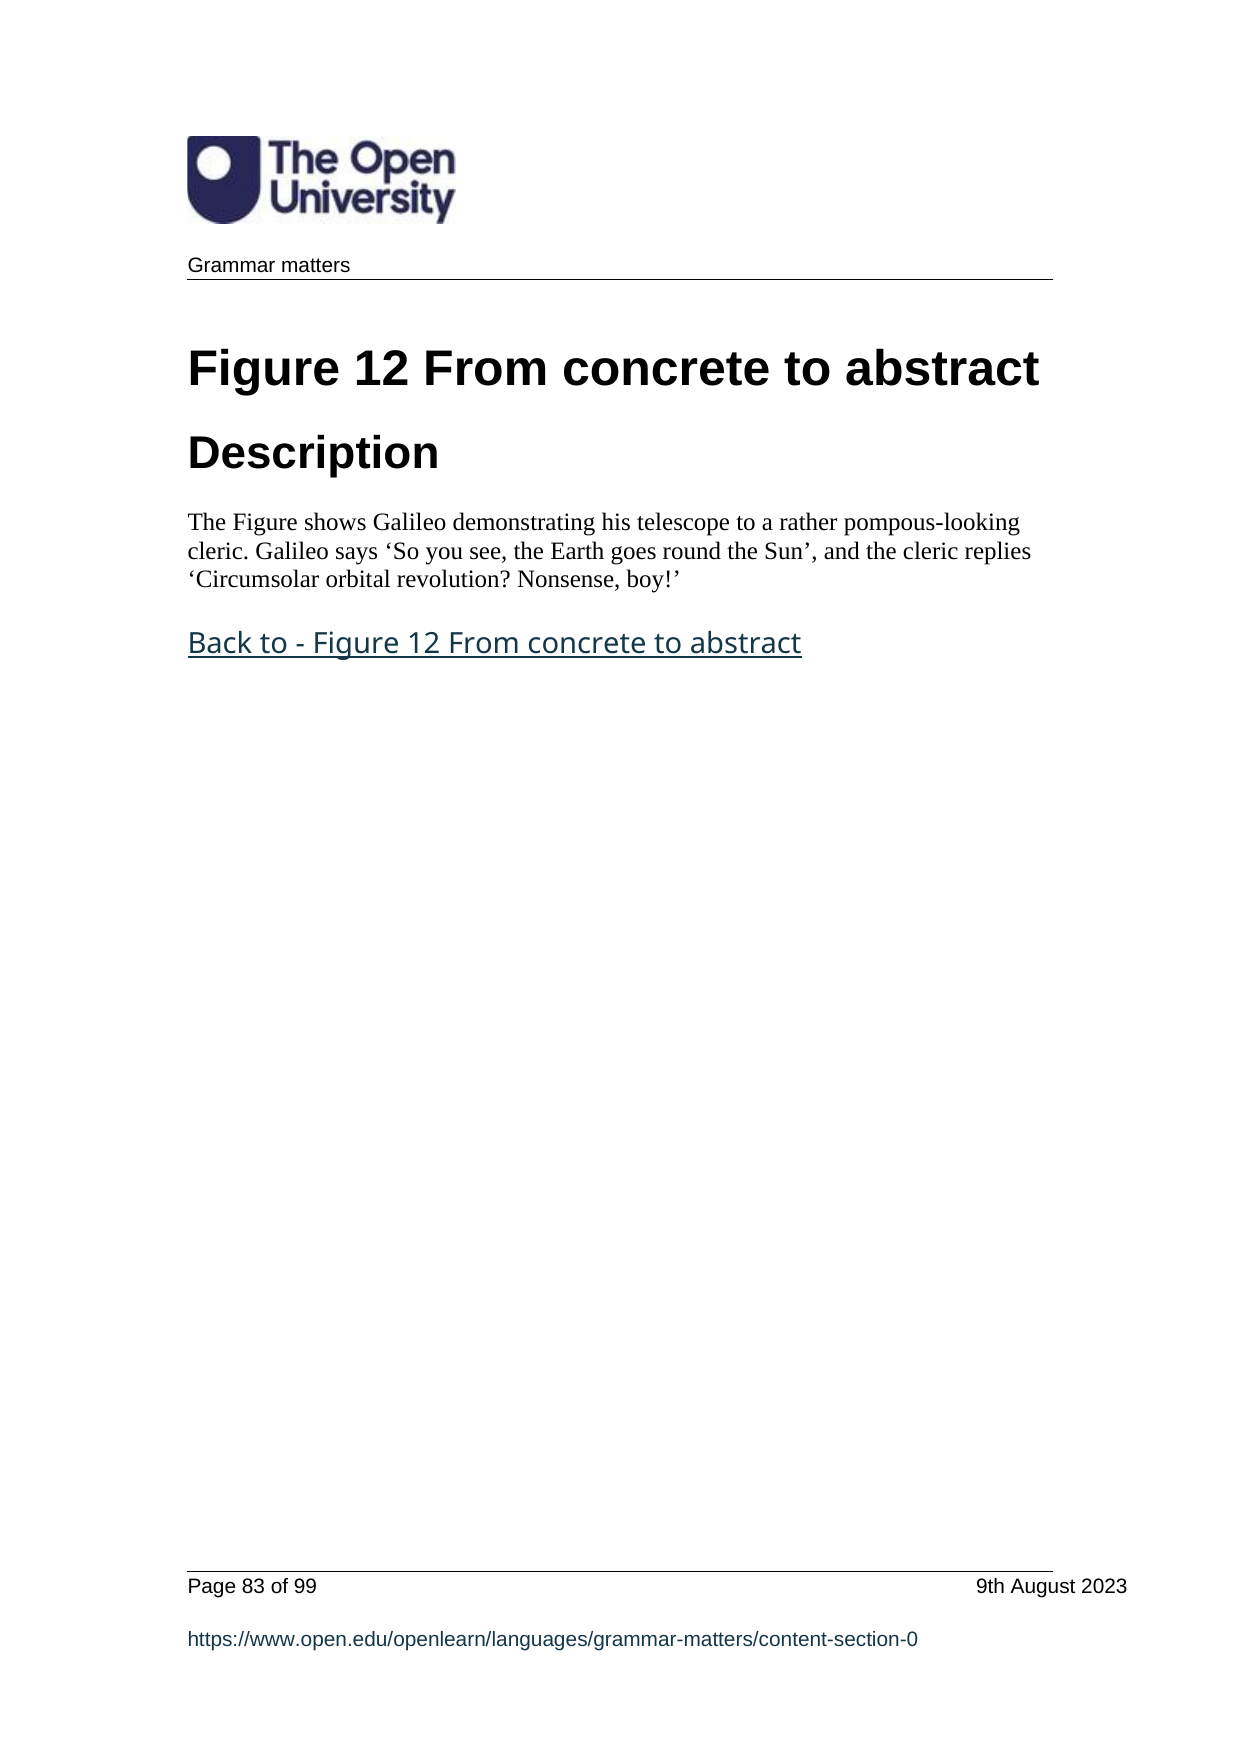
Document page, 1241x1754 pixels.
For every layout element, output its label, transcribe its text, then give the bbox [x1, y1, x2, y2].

subtitle Description [187, 425, 1053, 478]
picture [187, 136, 456, 224]
subtitle Figure 12 From concrete to abstract [187, 338, 1053, 396]
text Back to - Figure 12 From concrete to abstract [187, 622, 1053, 662]
text The Figure shows Galileo demonstrating his telescope to a rather pompous-looking cleric. Galileo says ‘So you see, the Earth goes round the Sun’, and the cleric replies ‘Circumsolar orbital revolution? Nonsense, boy!’ [187, 507, 1053, 593]
